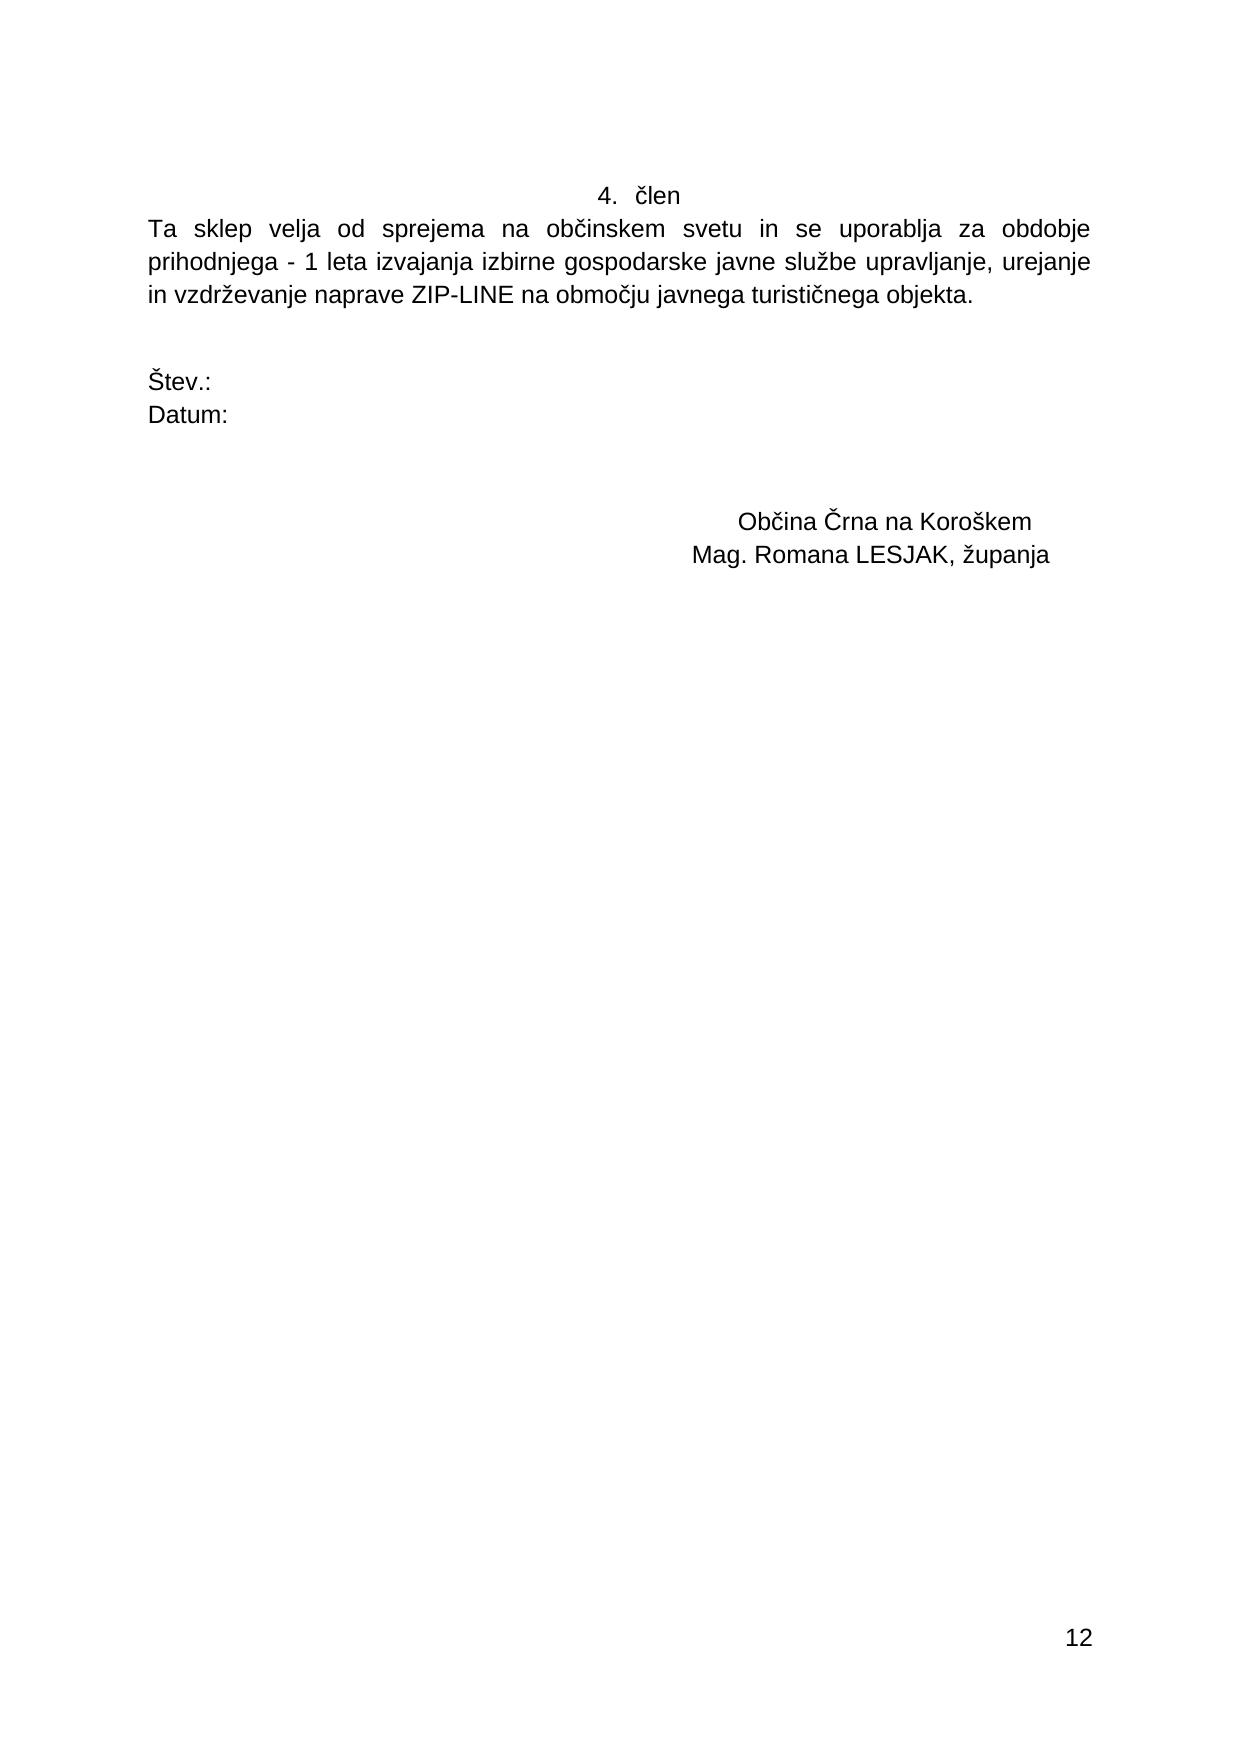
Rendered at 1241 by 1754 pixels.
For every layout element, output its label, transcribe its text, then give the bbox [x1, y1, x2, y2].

text Mag. Romana LESJAK, županja [148, 540, 1093, 569]
list člen [185, 181, 1093, 209]
text Štev.: [148, 367, 1093, 395]
text Ta sklep velja od sprejema na občinskem svetu in se uporablja za obdobje prihodnjega - 1 leta izvajanja izbirne gospodarske javne službe upravljanje, urejanje in vzdrževanje naprave ZIP-LINE na območju javnega turističnega objekta. [148, 214, 1093, 308]
text Datum: [148, 399, 1093, 428]
text Občina Črna na Koroškem [148, 507, 1093, 536]
